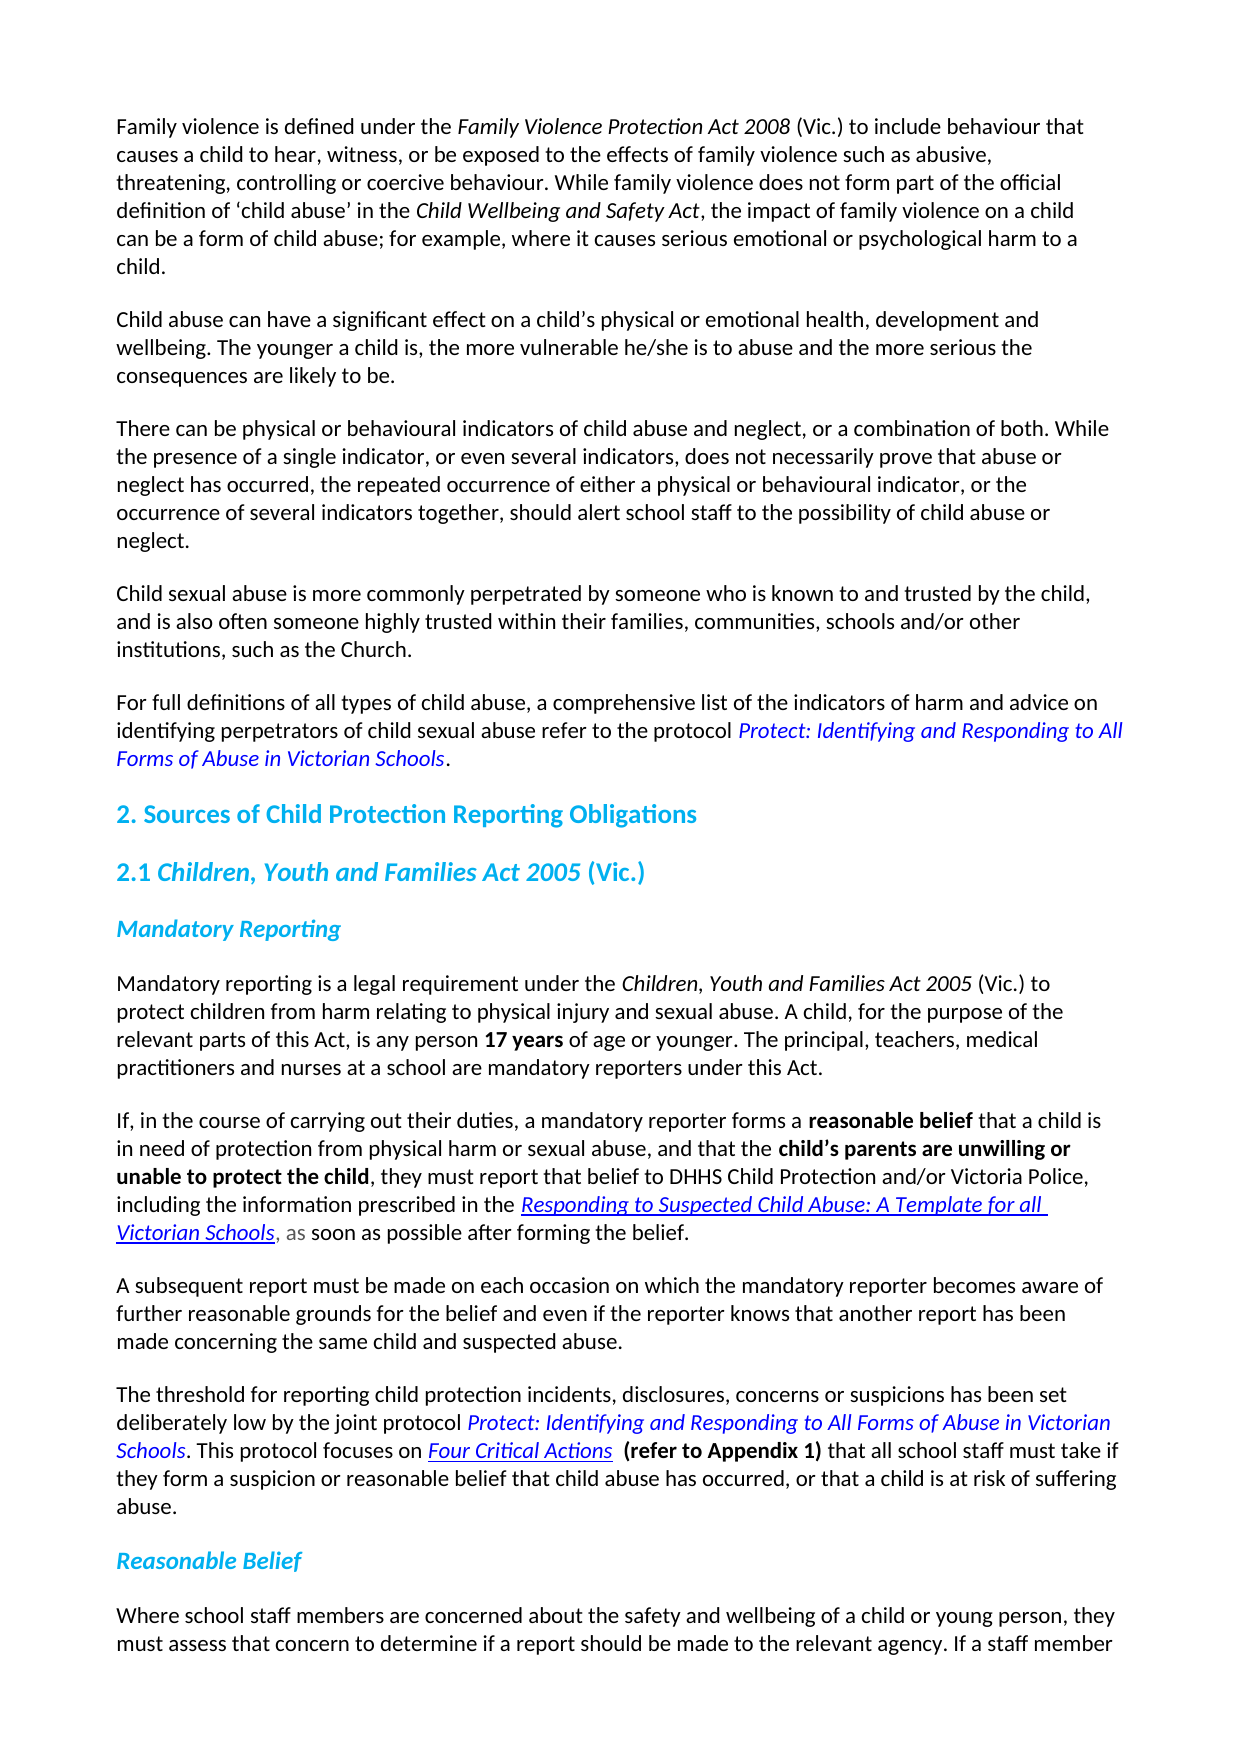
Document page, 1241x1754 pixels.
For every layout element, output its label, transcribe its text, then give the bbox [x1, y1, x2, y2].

text Family violence is defined under the Family Violence Protection Act 2008 (Vic.) to include behaviour that causes a child to hear, witness, or be exposed to the effects of family violence such as abusive, threatening, controlling or coercive behaviour. While family violence does not form part of the official definition of ‘child abuse’ in the Child Wellbeing and Safety Act, the impact of family violence on a child can be a form of child abuse; for example, where it causes serious emotional or psychological harm to a child. [116, 112, 1107, 280]
text Child abuse can have a significant effect on a child’s physical or emotional health, development and wellbeing. The younger a child is, the more vulnerable he/she is to abuse and the more serious the consequences are likely to be. [116, 305, 1107, 389]
text Mandatory reporting is a legal requirement under the Children, Youth and Families Act 2005 (Vic.) to protect children from harm relating to physical injury and sexual abuse. A child, for the purpose of the relevant parts of this Act, is any person 17 years of age or younger. The principal, teachers, medical practitioners and nurses at a school are mandatory reporters under this Act. [116, 969, 1120, 1081]
text Mandatory Reporting [116, 914, 1146, 944]
text If, in the course of carrying out their duties, a mandatory reporter forms a reasonable belief that a child is in need of protection from physical harm or sexual abuse, and that the child’s parents are unwilling or unable to protect the child, they must report that belief to DHHS Child Protection and/or Victoria Police, including the information prescribed in the Responding to Suspected Child Abuse: A Template for all Victorian Schools, as soon as possible after forming the belief. [116, 1106, 1120, 1246]
text For full definitions of all types of child abuse, a comprehensive list of the indicators of harm and advice on identifying perpetrators of child sexual abuse refer to the protocol Protect: Identifying and Responding to All Forms of Abuse in Victorian Schools. [116, 688, 1128, 773]
text The threshold for reporting child protection incidents, disclosures, concerns or suspicions has been set deliberately low by the joint protocol Protect: Identifying and Responding to All Forms of Abuse in Victorian Schools. This protocol focuses on Four Critical Actions (refer to Appendix 1) that all school staff must take if they form a suspicion or reasonable belief that child abuse has occurred, or that a child is at risk of suffering abuse. [116, 1380, 1120, 1521]
text A subsequent report must be made on each occasion on which the mandatory reporter becomes aware of further reasonable grounds for the belief and even if the reporter knows that another report has been made concerning the same child and suspected abuse. [116, 1271, 1120, 1355]
subtitle 2. Sources of Child Protection Reporting Obligations [116, 798, 1146, 831]
text 2.1 Children, Youth and Families Act 2005 (Vic.) [116, 856, 1146, 889]
text Child sexual abuse is more commonly perpetrated by someone who is known to and trusted by the child, and is also often someone highly trusted within their families, communities, schools and/or other institutions, such as the Church. [116, 579, 1128, 663]
text There can be physical or behavioural indicators of child abuse and neglect, or a combination of both. While the presence of a single indicator, or even several indicators, does not necessarily prove that abuse or neglect has occurred, the repeated occurrence of either a physical or behavioural indicator, or the occurrence of several indicators together, should alert school staff to the possibility of child abuse or neglect. [116, 414, 1128, 554]
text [116, 1601, 1146, 1657]
text Reasonable Belief [116, 1546, 1146, 1576]
